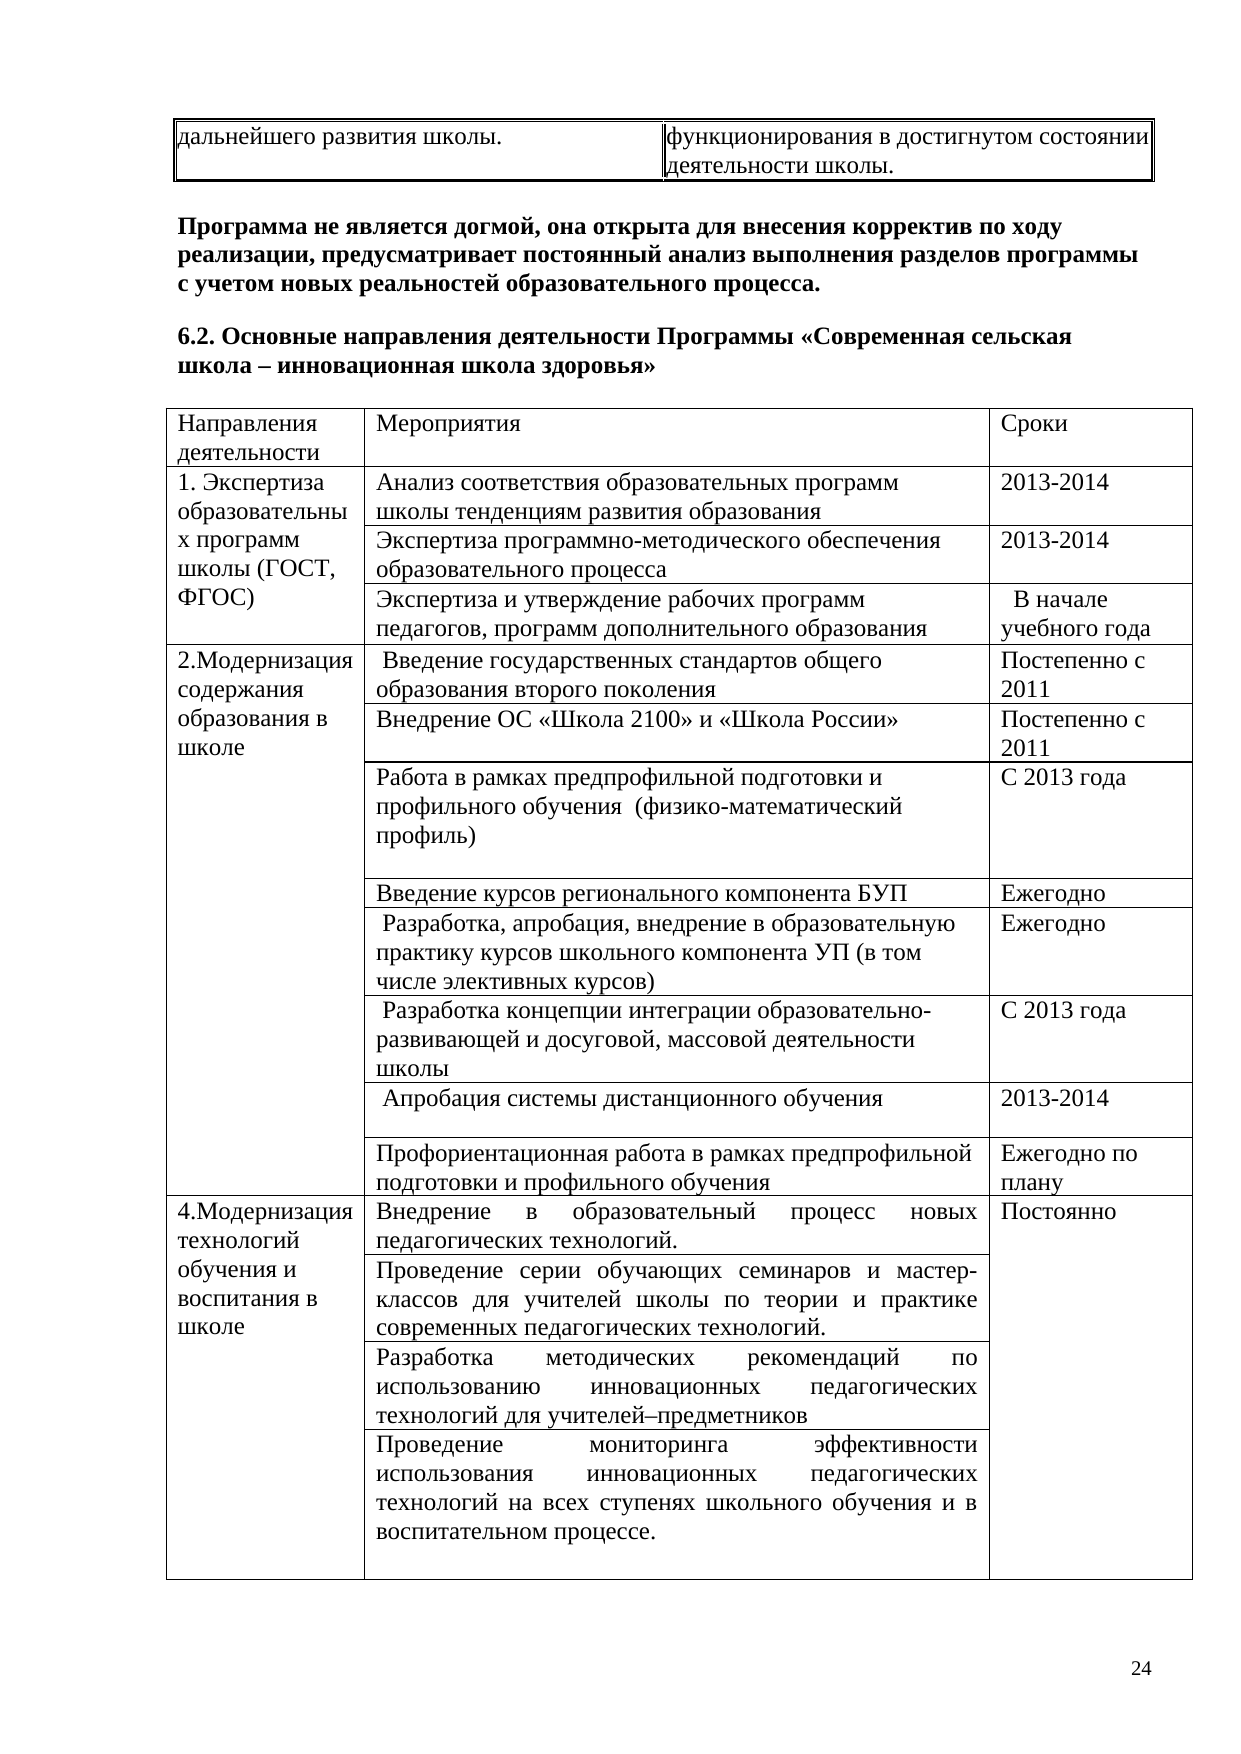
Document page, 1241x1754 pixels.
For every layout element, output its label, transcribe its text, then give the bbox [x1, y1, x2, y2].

table_cell 4.Модернизация технологий обучения и воспитания в школе [167, 1196, 364, 1578]
table_cell Разработка концепции интеграции образовательно-развивающей и досуговой, массовой деятельности школы [365, 996, 989, 1082]
table_cell Внедрение в образовательный процесс новых педагогических технологий. [365, 1196, 989, 1254]
table_cell 2013-2014 [990, 467, 1192, 524]
table_cell Профориентационная работа в рамках предпрофильной подготовки и профильного обучения [365, 1138, 989, 1195]
table_cell Апробация системы дистанционного обучения [365, 1083, 989, 1137]
table_cell Проведение мониторинга эффективности использования инновационных педагогических технологий на всех ступенях школьного обучения и в воспитательном процессе. [365, 1430, 989, 1578]
table_cell Анализ соответствия образовательных программ школы тенденциям развития образования [365, 467, 989, 524]
table_cell Постепенно с 2011 [990, 645, 1192, 703]
table_cell Ежегодно [990, 908, 1192, 994]
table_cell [177, 120, 664, 179]
table_cell Экспертиза и утверждение рабочих программ педагогов, программ дополнительного образования [365, 584, 989, 644]
table_cell Внедрение ОС «Школа 2100» и «Школа России» [365, 704, 989, 761]
table_cell Введение государственных стандартов общего образования второго поколения [365, 645, 989, 703]
text Программа не является догмой, она открыта для внесения корректив по ходу реализации, предусматривает постоянный анализ выполнения разделов программы с учетом новых реальностей образовательного процесса. [177, 211, 1152, 297]
table_cell Ежегодно [990, 879, 1192, 907]
table_cell Введение курсов регионального компонента БУП [365, 879, 989, 907]
text 6.2. Основные направления деятельности Программы «Современная сельская школа – инновационная школа здоровья» [177, 321, 1152, 379]
table_header Сроки [990, 409, 1192, 466]
table_cell Экспертиза программно-методического обеспечения образовательного процесса [365, 526, 989, 583]
table_cell 2.Модернизация содержания образования в школе [167, 645, 364, 1195]
table_cell Постепенно с 2011 [990, 704, 1192, 761]
table_cell Работа в рамках предпрофильной подготовки и профильного обучения (физико-математический профиль) [365, 763, 989, 877]
table_cell 2013-2014 [990, 1083, 1192, 1137]
table_cell С 2013 года [990, 996, 1192, 1082]
table_cell Разработка, апробация, внедрение в образовательную практику курсов школьного компонента УП (в том числе элективных курсов) [365, 908, 989, 994]
table_header Направления деятельности [167, 409, 364, 466]
table_cell Ежегодно по плану [990, 1138, 1192, 1195]
table_cell Постоянно [990, 1196, 1192, 1578]
table_cell 1. Экспертиза образовательных программ школы (ГОСТ, ФГОС) [167, 467, 364, 644]
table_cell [664, 122, 1151, 179]
table_cell Разработка методических рекомендаций по использованию инновационных педагогических технологий для учителей–предметников [365, 1342, 989, 1428]
table_header Мероприятия [365, 409, 989, 466]
table_cell С 2013 года [990, 763, 1192, 877]
table_cell В начале учебного года [990, 584, 1192, 644]
table_cell Проведение серии обучающих семинаров и мастер- классов для учителей школы по теории и практике современных педагогических технологий. [365, 1255, 989, 1341]
table_cell 2013-2014 [990, 526, 1192, 583]
